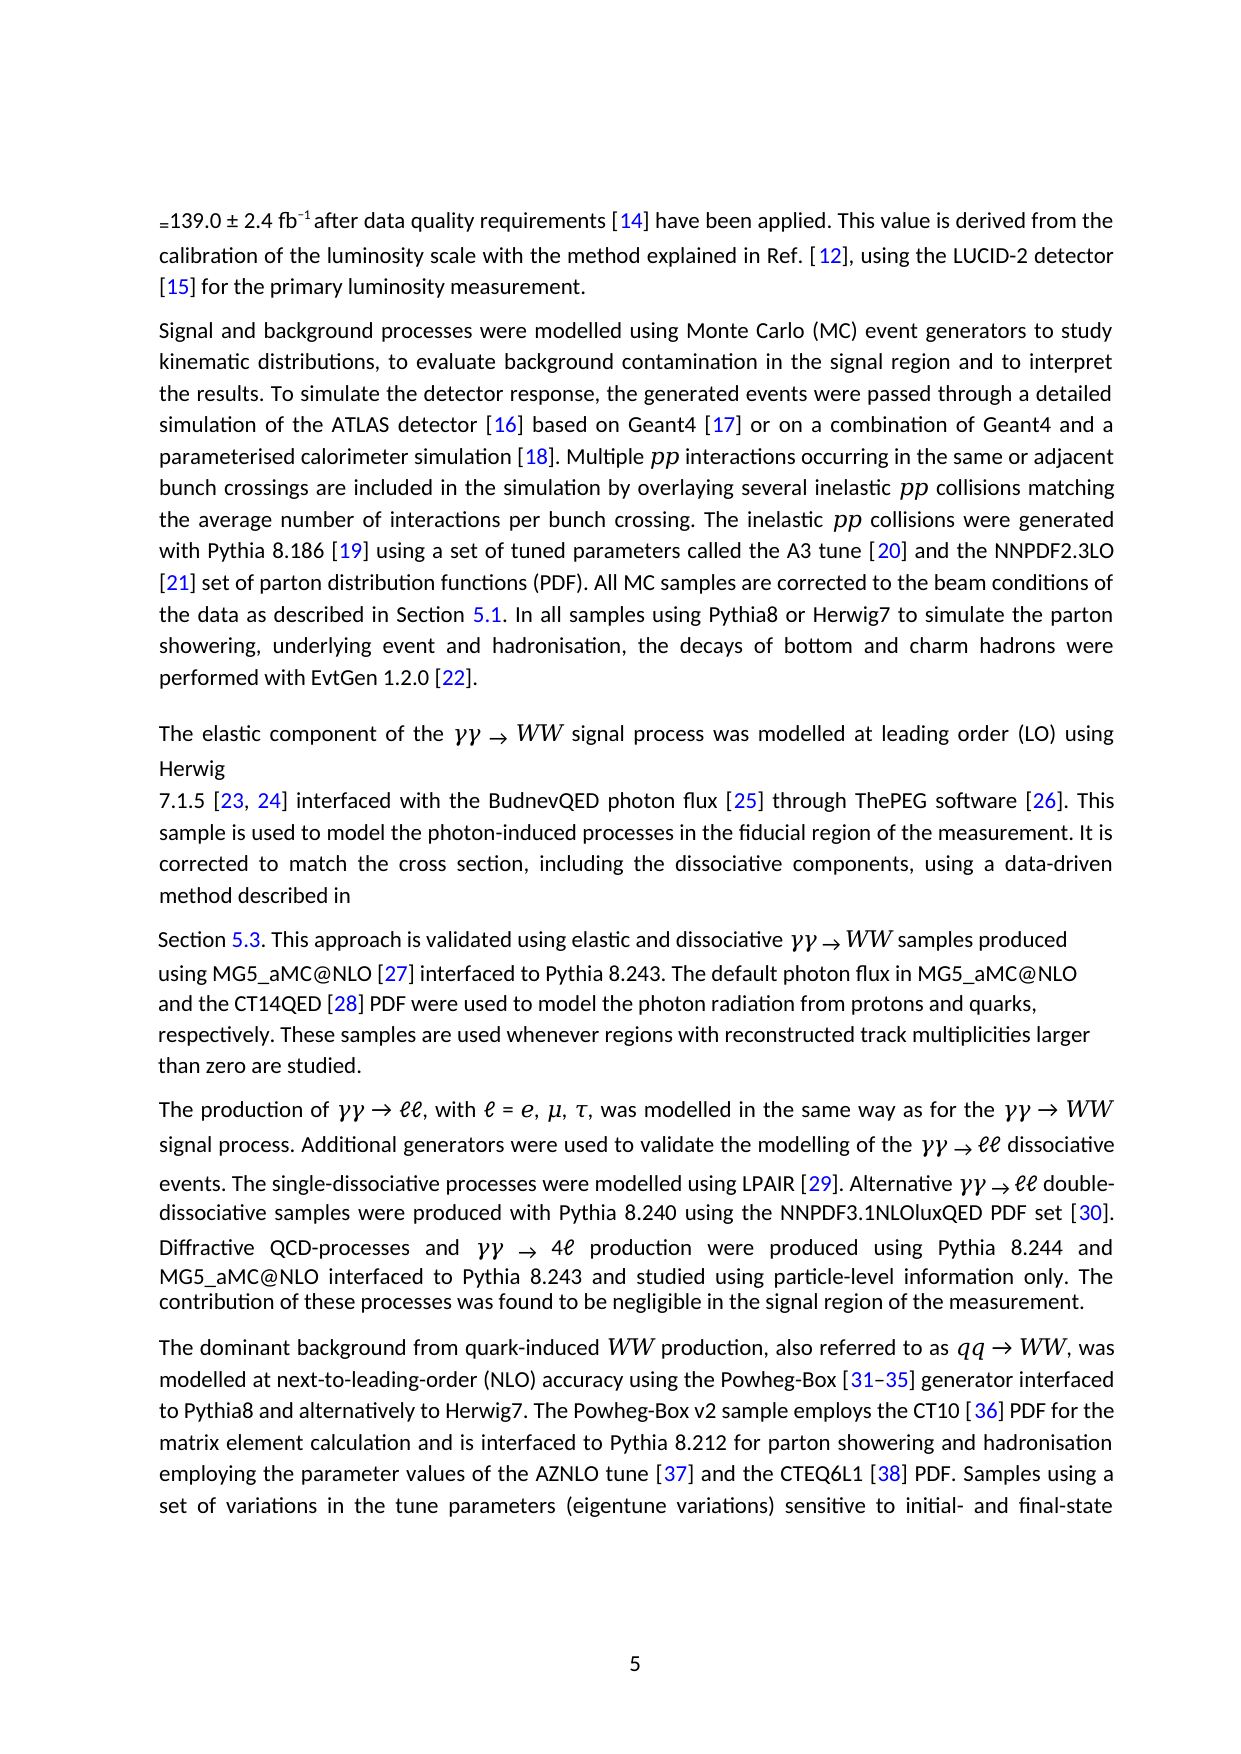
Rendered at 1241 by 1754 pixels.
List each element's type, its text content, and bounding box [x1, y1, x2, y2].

text Signal and background processes were modelled using Monte Carlo (MC) event generators to study kinematic distributions, to evaluate background contamination in the signal region and to interpret the results. To simulate the detector response, the generated events were passed through a detailed simulation of the ATLAS detector [16] based on Geant4 [17] or on a combination of Geant4 and a parameterised calorimeter simulation [18]. Multiple 𝑝𝑝 interactions occurring in the same or adjacent bunch crossings are included in the simulation by overlaying several inelastic 𝑝𝑝 collisions matching the average number of interactions per bunch crossing. The inelastic 𝑝𝑝 collisions were generated with Pythia 8.186 [19] using a set of tuned parameters called the A3 tune [20] and the NNPDF2.3LO [21] set of parton distribution functions (PDF). All MC samples are corrected to the beam conditions of the data as described in Section 5.1. In all samples using Pythia8 or Herwig7 to simulate the parton showering, underlying event and hadronisation, the decays of bottom and charm hadrons were performed with EvtGen 1.2.0 [22]. [159, 316, 1114, 691]
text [159, 194, 1114, 301]
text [159, 1333, 1114, 1519]
text Section 5.3. This approach is validated using elastic and dissociative 𝛾𝛾 → 𝑊𝑊 samples produced using MG5_aMC@NLO [27] interfaced to Pythia 8.243. The default photon flux in MG5_aMC@NLO and the CT14QED [28] PDF were used to model the photon radiation from protons and quarks, respectively. These samples are used whenever regions with reconstructed track multiplicities larger than zero are studied. [158, 913, 1115, 1079]
text The elastic component of the 𝛾𝛾 → 𝑊𝑊 signal process was modelled at leading order (LO) using Herwig [159, 707, 1114, 782]
text The production of 𝛾𝛾 → ℓℓ, with ℓ = 𝑒, 𝜇, 𝜏, was modelled in the same way as for the 𝛾𝛾 → 𝑊𝑊 signal process. Additional generators were used to validate the modelling of the 𝛾𝛾 → ℓℓ dissociative events. The single-dissociative processes were modelled using LPAIR [29]. Alternative 𝛾𝛾 → ℓℓ double-dissociative samples were produced with Pythia 8.240 using the NNPDF3.1NLOluxQED PDF set [30]. Diffractive QCD-processes and 𝛾𝛾 → 4ℓ production were produced using Pythia 8.244 and MG5_aMC@NLO interfaced to Pythia 8.243 and studied using particle-level information only. The contribution of these processes was found to be negligible in the signal region of the measurement. [159, 1097, 1114, 1315]
text 7.1.5 [23, 24] interfaced with the BudnevQED photon flux [25] through ThePEG software [26]. This sample is used to model the photon-induced processes in the fiducial region of the measurement. It is corrected to match the cross section, including the dissociative components, using a data-driven method described in [159, 786, 1114, 909]
